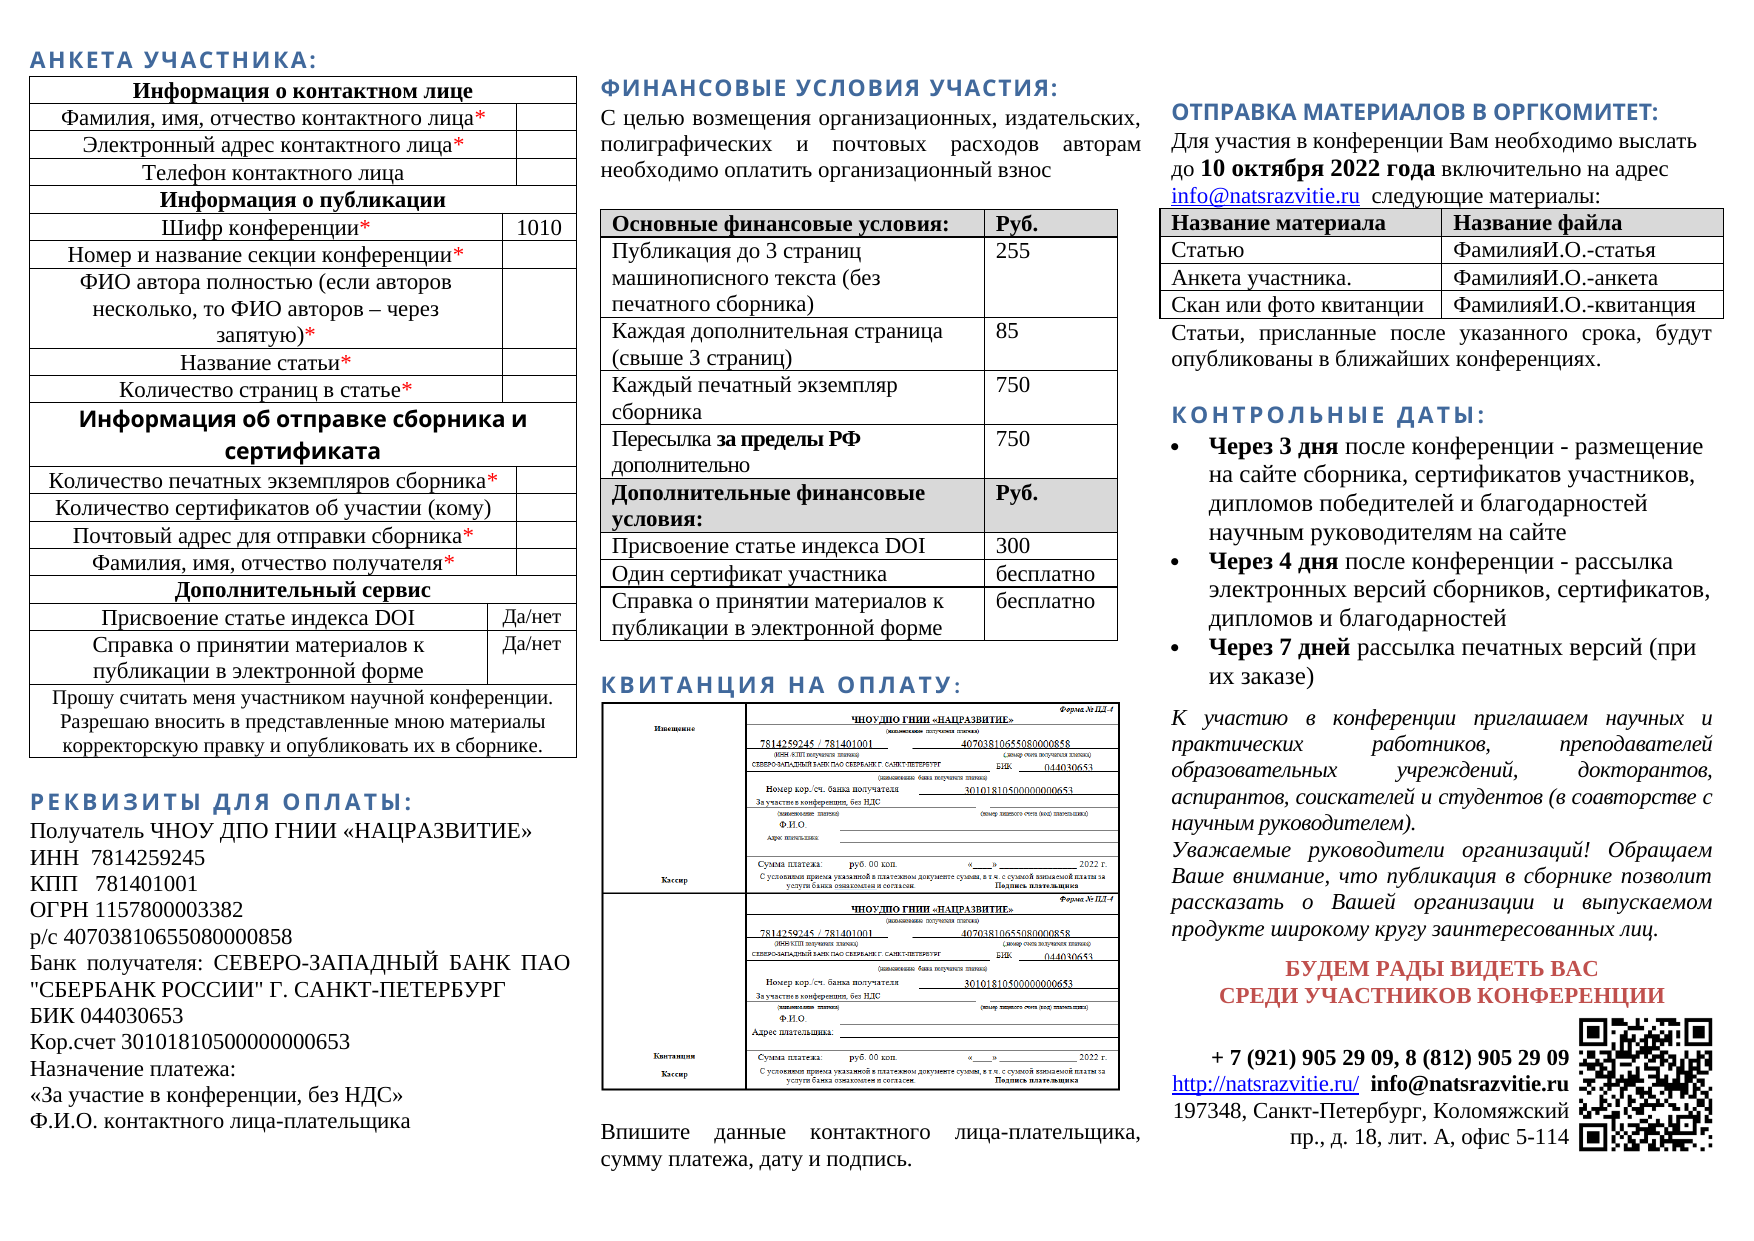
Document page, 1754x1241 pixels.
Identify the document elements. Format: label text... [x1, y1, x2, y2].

table_cell Справка о принятии материалов к публикации в электронной форме [30, 631, 487, 684]
text КОНТРОЛЬНЫЕ ДАТЫ: [1171, 399, 1713, 431]
text Банк получателя: СЕВЕРО-ЗАПАДНЫЙ БАНК ПАО "СБЕРБАНК РОССИИ" Г. САНКТ-ПЕТЕРБУРГ [29, 949, 571, 1002]
table_cell Прошу считать меня участником научной конференции. Разрешаю вносить в представленные мною материалы корректорскую правку и опубликовать их в сборнике. [30, 685, 576, 757]
table_cell Почтовый адрес для отправки сборника* [30, 522, 516, 548]
table_cell Электронный адрес контактного лица* [30, 131, 516, 158]
table_cell [503, 269, 576, 347]
text Назначение платежа: [29, 1055, 571, 1081]
picture [1578, 1017, 1713, 1152]
table_cell Присвоение статье индекса DOI [601, 533, 984, 559]
table_cell Дополнительные финансовые условия: [601, 479, 984, 532]
table_cell [517, 494, 576, 521]
table_cell 85 [985, 318, 1117, 370]
table_cell 750 [985, 425, 1117, 478]
text ОГРН 1157800003382 [29, 897, 571, 923]
text Уважаемые руководители организаций! Обращаем Ваше внимание, что публикация в сборнике позволит рассказать о Вашей организации и выпускаемом продукте широкому кругу заинтересованных лиц. [1171, 836, 1713, 941]
table_cell Пересылка за пределы РФ дополнительно [601, 425, 984, 478]
text КВИТАНЦИЯ НА ОПЛАТУ: [600, 669, 1142, 700]
text р/с 40703810655080000858 [29, 923, 571, 949]
table_cell Анкета участника. [1161, 264, 1441, 290]
table_cell ФамилияИ.О.-анкета [1442, 264, 1723, 290]
text БУДЕМ РАДЫ ВИДЕТЬ ВАС [1171, 955, 1713, 982]
table_cell Количество сертификатов об участии (кому) [30, 494, 516, 521]
text Для участия в конференции Вам необходимо выслать до 10 октября 2022 года включительно на адрес [1171, 127, 1713, 182]
table_cell Фамилия, имя, отчество контактного лица* [30, 104, 516, 130]
table_cell Руб. [985, 479, 1117, 532]
table_cell [503, 241, 576, 267]
table_cell Название статьи* [30, 349, 502, 375]
table_cell бесплатно [985, 560, 1117, 586]
table_cell Каждый печатный экземпляр сборника [601, 371, 984, 424]
table_cell Количество страниц в статье* [30, 376, 502, 402]
text РЕКВИЗИТЫ ДЛЯ ОПЛАТЫ: [29, 786, 571, 817]
text КПП 781401001 [29, 870, 571, 897]
text Кор.счет 30101810500000000653 [29, 1028, 571, 1055]
text ОТПРАВКА МАТЕРИАЛОВ В ОРГКОМИТЕТ: [1171, 95, 1713, 127]
table_cell Шифр конференции* [30, 214, 502, 240]
text БИК 044030653 [29, 1002, 571, 1028]
table_cell Публикация до 3 страниц машинописного текста (без печатного сборника) [601, 238, 984, 317]
table_cell ФамилияИ.О.-статья [1442, 237, 1723, 263]
table_cell Дополнительный сервис [30, 576, 576, 603]
table_cell Фамилия, имя, отчество получателя* [30, 549, 516, 575]
text Статьи, присланные после указанного срока, будут опубликованы в ближайших конференциях. [1171, 319, 1713, 371]
table_cell [517, 131, 576, 158]
list Через 3 дня после конференции - размещение на сайте сборника, сертификатов участников, дипломов победителей и благодарностей научным руководителям на сайте [1171, 431, 1713, 546]
table_cell ФамилияИ.О.-квитанция [1442, 291, 1723, 318]
table_cell бесплатно [985, 588, 1117, 640]
table_cell 255 [985, 238, 1117, 317]
table_cell Да/нет [488, 631, 576, 684]
table_cell Справка о принятии материалов к публикации в электронной форме [601, 588, 984, 640]
table_header Название файла [1442, 209, 1723, 236]
table_cell [517, 549, 576, 575]
list Через 4 дня после конференции - рассылка электронных версий сборников, сертификатов, дипломов и благодарностей [1171, 546, 1713, 632]
table_cell 1010 [503, 214, 576, 240]
table_cell [503, 349, 576, 375]
table_header Информация о контактном лице [30, 77, 576, 103]
table_cell 300 [985, 533, 1117, 559]
text «За участие в конференции, без НДС» [29, 1081, 571, 1107]
table_cell [517, 467, 576, 493]
text АНКЕТА УЧАСТНИКА: [29, 44, 571, 76]
table_cell Количество печатных экземпляров сборника* [30, 467, 516, 493]
table_header [1569, 1018, 1578, 1151]
table_cell Телефон контактного лица [30, 159, 516, 185]
table_header Название материала [1161, 209, 1441, 236]
text Получатель ЧНОУ ДПО ГНИИ «НАЦРАЗВИТИЕ» [29, 817, 571, 844]
table_cell [503, 376, 576, 402]
text Ф.И.О. контактного лица-плательщика [29, 1107, 571, 1134]
list Через 7 дней рассылка печатных версий (при их заказе) [1171, 632, 1713, 689]
text СРЕДИ УЧАСТНИКОВ КОНФЕРЕНЦИИ [1171, 982, 1713, 1008]
table_header Основные финансовые условия: [601, 210, 984, 236]
table_cell Каждая дополнительная страница (свыше 3 страниц) [601, 318, 984, 370]
table_cell Статью [1161, 237, 1441, 263]
text info@natsrazvitie.ru следующие материалы: [1171, 182, 1713, 208]
table_header Руб. [985, 210, 1117, 236]
table_cell Присвоение статье индекса DOI [30, 604, 487, 630]
table_header + 7 (921) 905 29 09, 8 (812) 905 29 09 http://natsrazvitie.ru/ info@natsrazvitie.ru 197348, Санкт-Петербург, Коломяжский пр., д. 18, лит. А, офис 5-114 [1171, 1018, 1569, 1151]
table_cell ФИО автора полностью (если авторов несколько, то ФИО авторов – через запятую)* [30, 269, 502, 347]
table_cell Один сертификат участника [601, 560, 984, 586]
table_cell [517, 159, 576, 185]
text Впишите данные контактного лица-плательщика, сумму платежа, дату и подпись. [600, 1118, 1142, 1171]
picture [600, 700, 1121, 1092]
table_cell Номер и название секции конференции* [30, 241, 502, 267]
table_cell [517, 104, 576, 130]
text С целью возмещения организационных, издательских, полиграфических и почтовых расходов авторам необходимо оплатить организационный взнос [600, 104, 1142, 183]
table_cell Информация об отправке сборника и сертификата [30, 403, 576, 466]
table_cell 750 [985, 371, 1117, 424]
text К участию в конференции приглашаем научных и практических работников, преподавателей образовательных учреждений, докторантов, аспирантов, соискателей и студентов (в соавторстве с научным руководителем). [1171, 704, 1713, 836]
table_cell Да/нет [488, 604, 576, 630]
table_cell [517, 522, 576, 548]
text ИНН 7814259245 [29, 844, 571, 870]
table_cell Скан или фото квитанции [1161, 291, 1441, 318]
table_cell Информация о публикации [30, 186, 576, 213]
text ФИНАНСОВЫЕ УСЛОВИЯ УЧАСТИЯ: [600, 72, 1142, 104]
